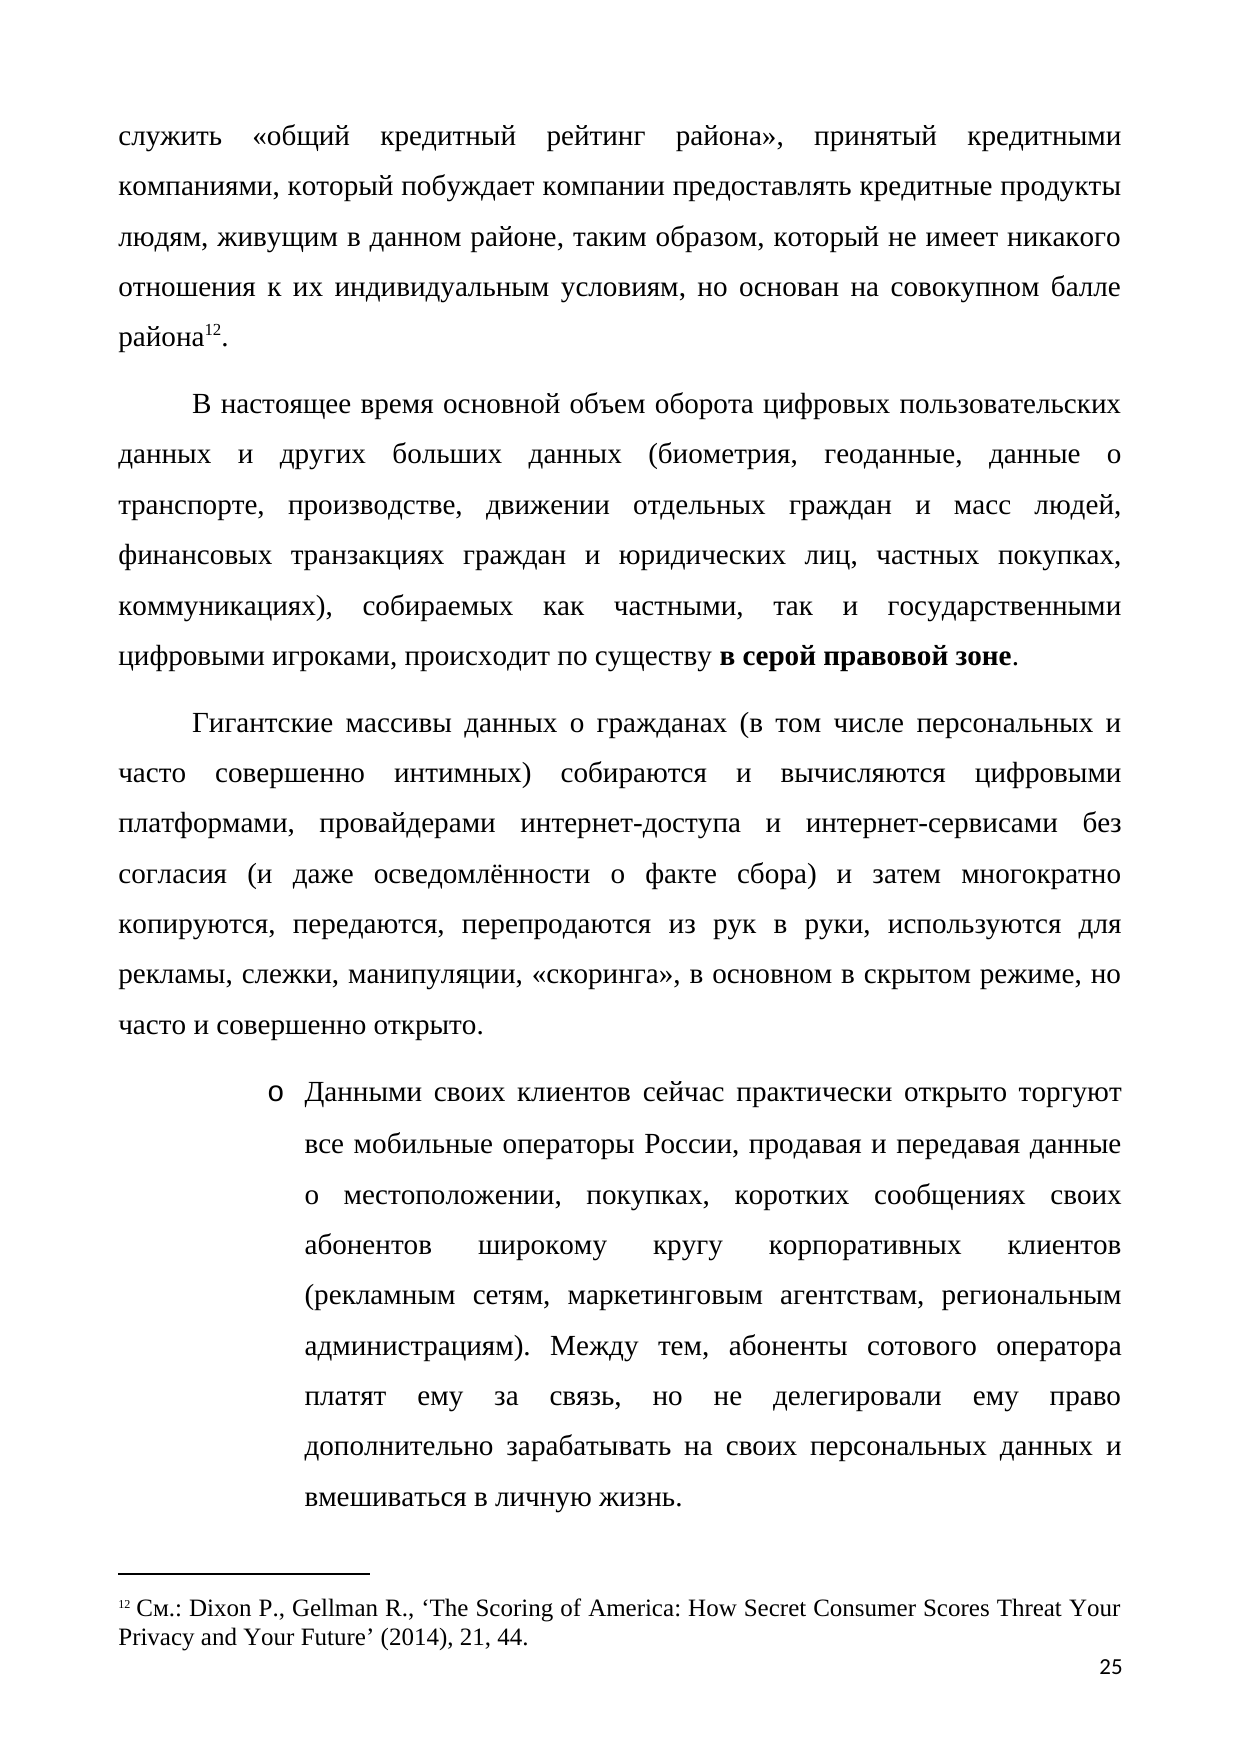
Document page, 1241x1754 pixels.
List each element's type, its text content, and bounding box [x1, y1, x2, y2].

text Гигантские массивы данных о гражданах (в том числе персональных и часто совершенно интимных) собираются и вычисляются цифровыми платформами, провайдерами интернет-доступа и интернет-сервисами без согласия (и даже осведомлённости о факте сбора) и затем многократно копируются, передаются, перепродаются из рук в руки, используются для рекламы, слежки, манипуляции, «скоринга», в основном в скрытом режиме, но часто и совершенно открыто. [118, 705, 1122, 1040]
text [118, 118, 1122, 353]
list Данными своих клиентов сейчас практически открыто торгуют все мобильные операторы России, продавая и передавая данные о местоположении, покупках, коротких сообщениях своих абонентов широкому кругу корпоративных клиентов (рекламным сетям, маркетинговым агентствам, региональным администрациям). Между тем, абоненты сотового оператора платят ему за связь, но не делегировали ему право дополнительно зарабатывать на своих персональных данных и вмешиваться в личную жизнь. [267, 1074, 1122, 1512]
text В настоящее время основной объем оборота цифровых пользовательских данных и других больших данных (биометрия, геоданные, данные о транспорте, производстве, движении отдельных граждан и масс людей, финансовых транзакциях граждан и юридических лиц, частных покупках, коммуникациях), собираемых как частными, так и государственными цифровыми игроками, происходит по существу в серой правовой зоне. [118, 386, 1122, 671]
